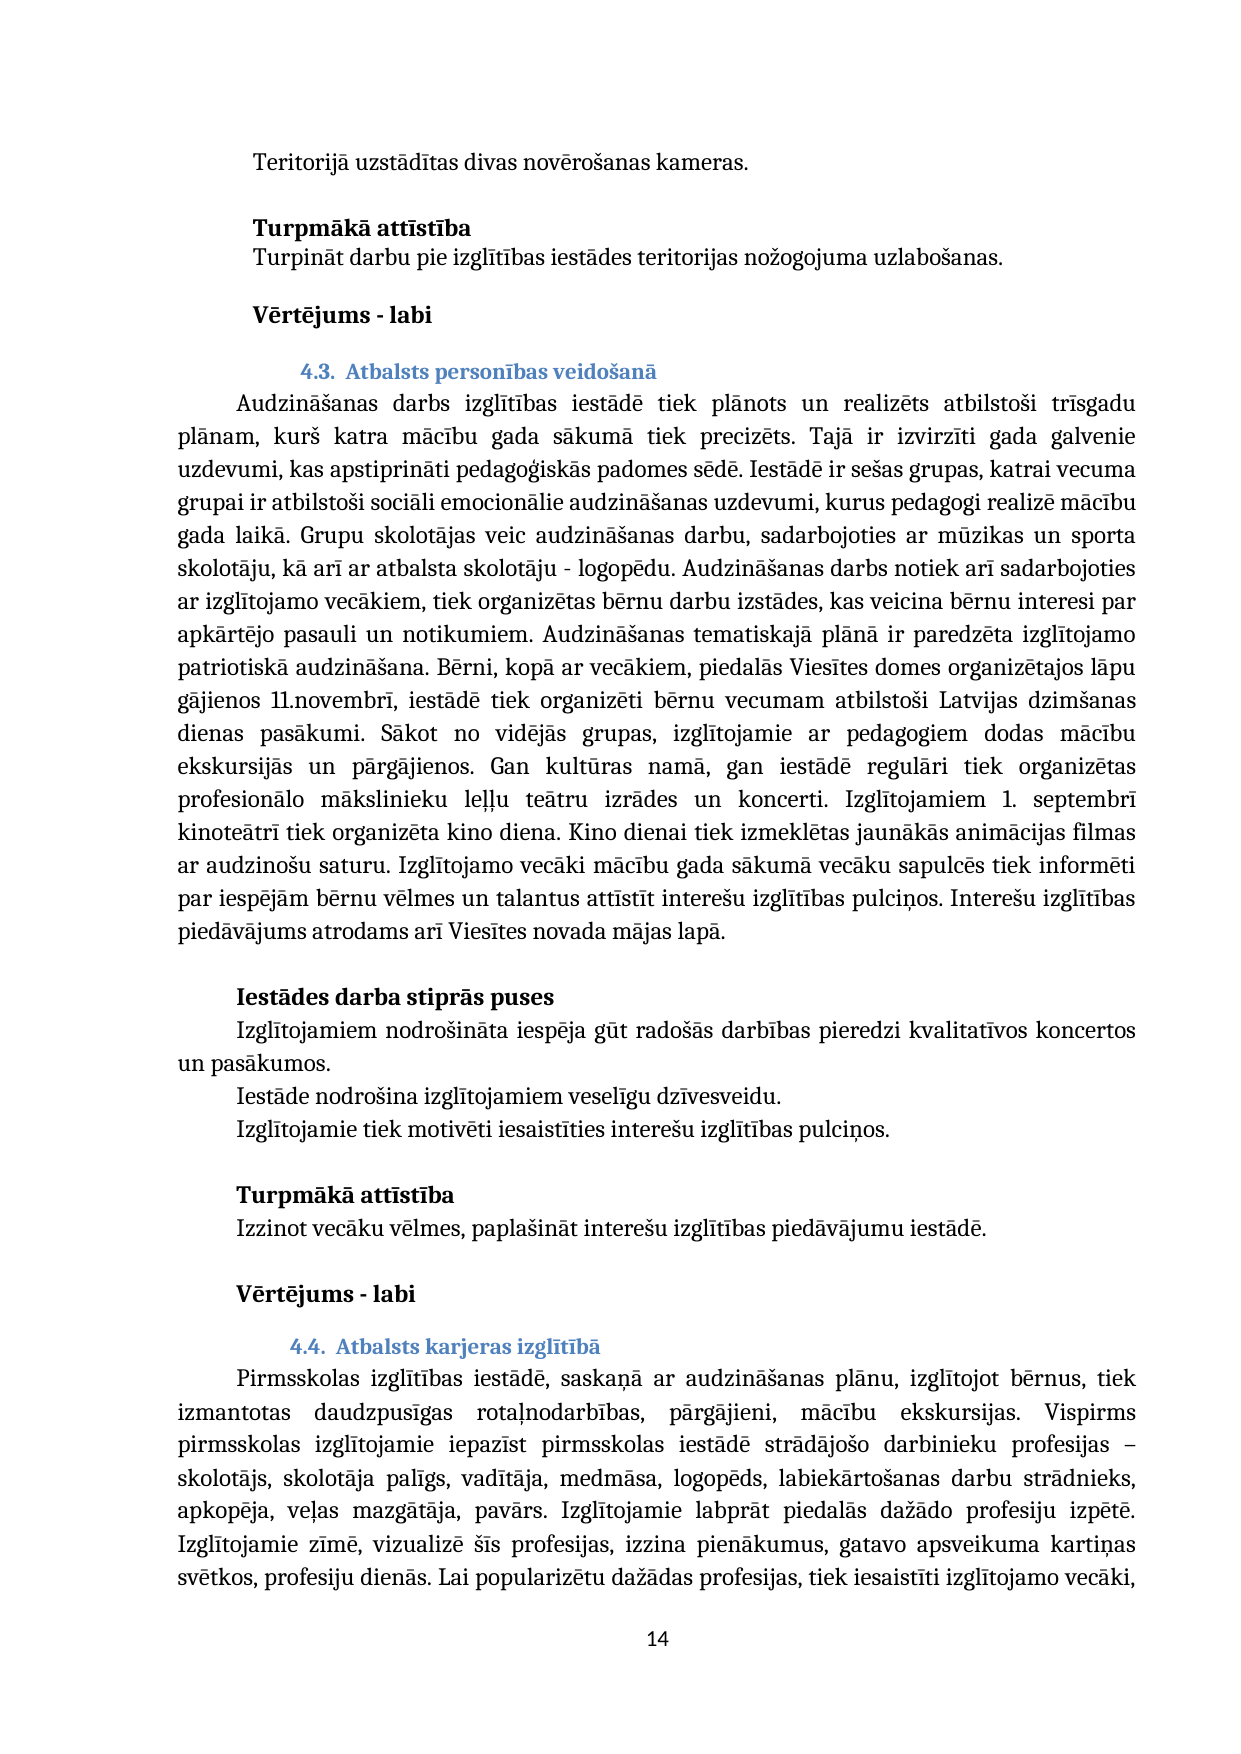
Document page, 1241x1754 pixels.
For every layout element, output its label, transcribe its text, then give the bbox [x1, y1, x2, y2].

text Vērtējums - labi [177, 301, 1137, 329]
text Turpināt darbu pie izglītības iestādes teritorijas nožogojuma uzlabošanas. [177, 242, 1137, 271]
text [177, 1364, 1137, 1591]
text Iestādes darba stiprās puses [177, 983, 1137, 1012]
text Turpmākā attīstība [177, 1181, 1137, 1210]
text Audzināšanas darbs izglītības iestādē tiek plānots un realizēts atbilstoši trīsgadu plānam, kurš katra mācību gada sākumā tiek precizēts. Tajā ir izvirzīti gada galvenie uzdevumi, kas apstiprināti pedagoģiskās padomes sēdē. Iestādē ir sešas grupas, katrai vecuma grupai ir atbilstoši sociāli emocionālie audzināšanas uzdevumi, kurus pedagogi realizē mācību gada laikā. Grupu skolotājas veic audzināšanas darbu, sadarbojoties ar mūzikas un sporta skolotāju, kā arī ar atbalsta skolotāju - logopēdu. Audzināšanas darbs notiek arī sadarbojoties ar izglītojamo vecākiem, tiek organizētas bērnu darbu izstādes, kas veicina bērnu interesi par apkārtējo pasauli un notikumiem. Audzināšanas tematiskajā plānā ir paredzēta izglītojamo patriotiskā audzināšana. Bērni, kopā ar vecākiem, piedalās Viesītes domes organizētajos lāpu gājienos 11.novembrī, iestādē tiek organizēti bērnu vecumam atbilstoši Latvijas dzimšanas dienas pasākumi. Sākot no vidējās grupas, izglītojamie ar pedagogiem dodas mācību ekskursijās un pārgājienos. Gan kultūras namā, gan iestādē regulāri tiek organizētas profesionālo mākslinieku leļļu teātru izrādes un koncerti. Izglītojamiem 1. septembrī kinoteātrī tiek organizēta kino diena. Kino dienai tiek izmeklētas jaunākās animācijas filmas ar audzinošu saturu. Izglītojamo vecāki mācību gada sākumā vecāku sapulcēs tiek informēti par iespējām bērnu vēlmes un talantus attīstīt interešu izglītības pulciņos. Interešu izglītības piedāvājums atrodams arī Viesītes novada mājas lapā. [177, 389, 1137, 946]
text Teritorijā uzstādītas divas novērošanas kameras. [177, 148, 1137, 176]
text Izglītojamiem nodrošināta iespēja gūt radošās darbības pieredzi kvalitatīvos koncertos un pasākumos. [177, 1016, 1137, 1078]
subtitle 4.3. Atbalsts personības veidošanā [177, 358, 1137, 385]
subtitle 4.4. Atbalsts karjeras izglītībā [290, 1334, 1137, 1361]
text Turpmākā attīstība [177, 214, 1137, 242]
text Izglītojamie tiek motivēti iesaistīties interešu izglītības pulciņos. [177, 1115, 1137, 1144]
text Vērtējums - labi [177, 1280, 1137, 1309]
text Izzinot vecāku vēlmes, paplašināt interešu izglītības piedāvājumu iestādē. [177, 1214, 1137, 1243]
text Iestāde nodrošina izglītojamiem veselīgu dzīvesveidu. [177, 1082, 1137, 1111]
